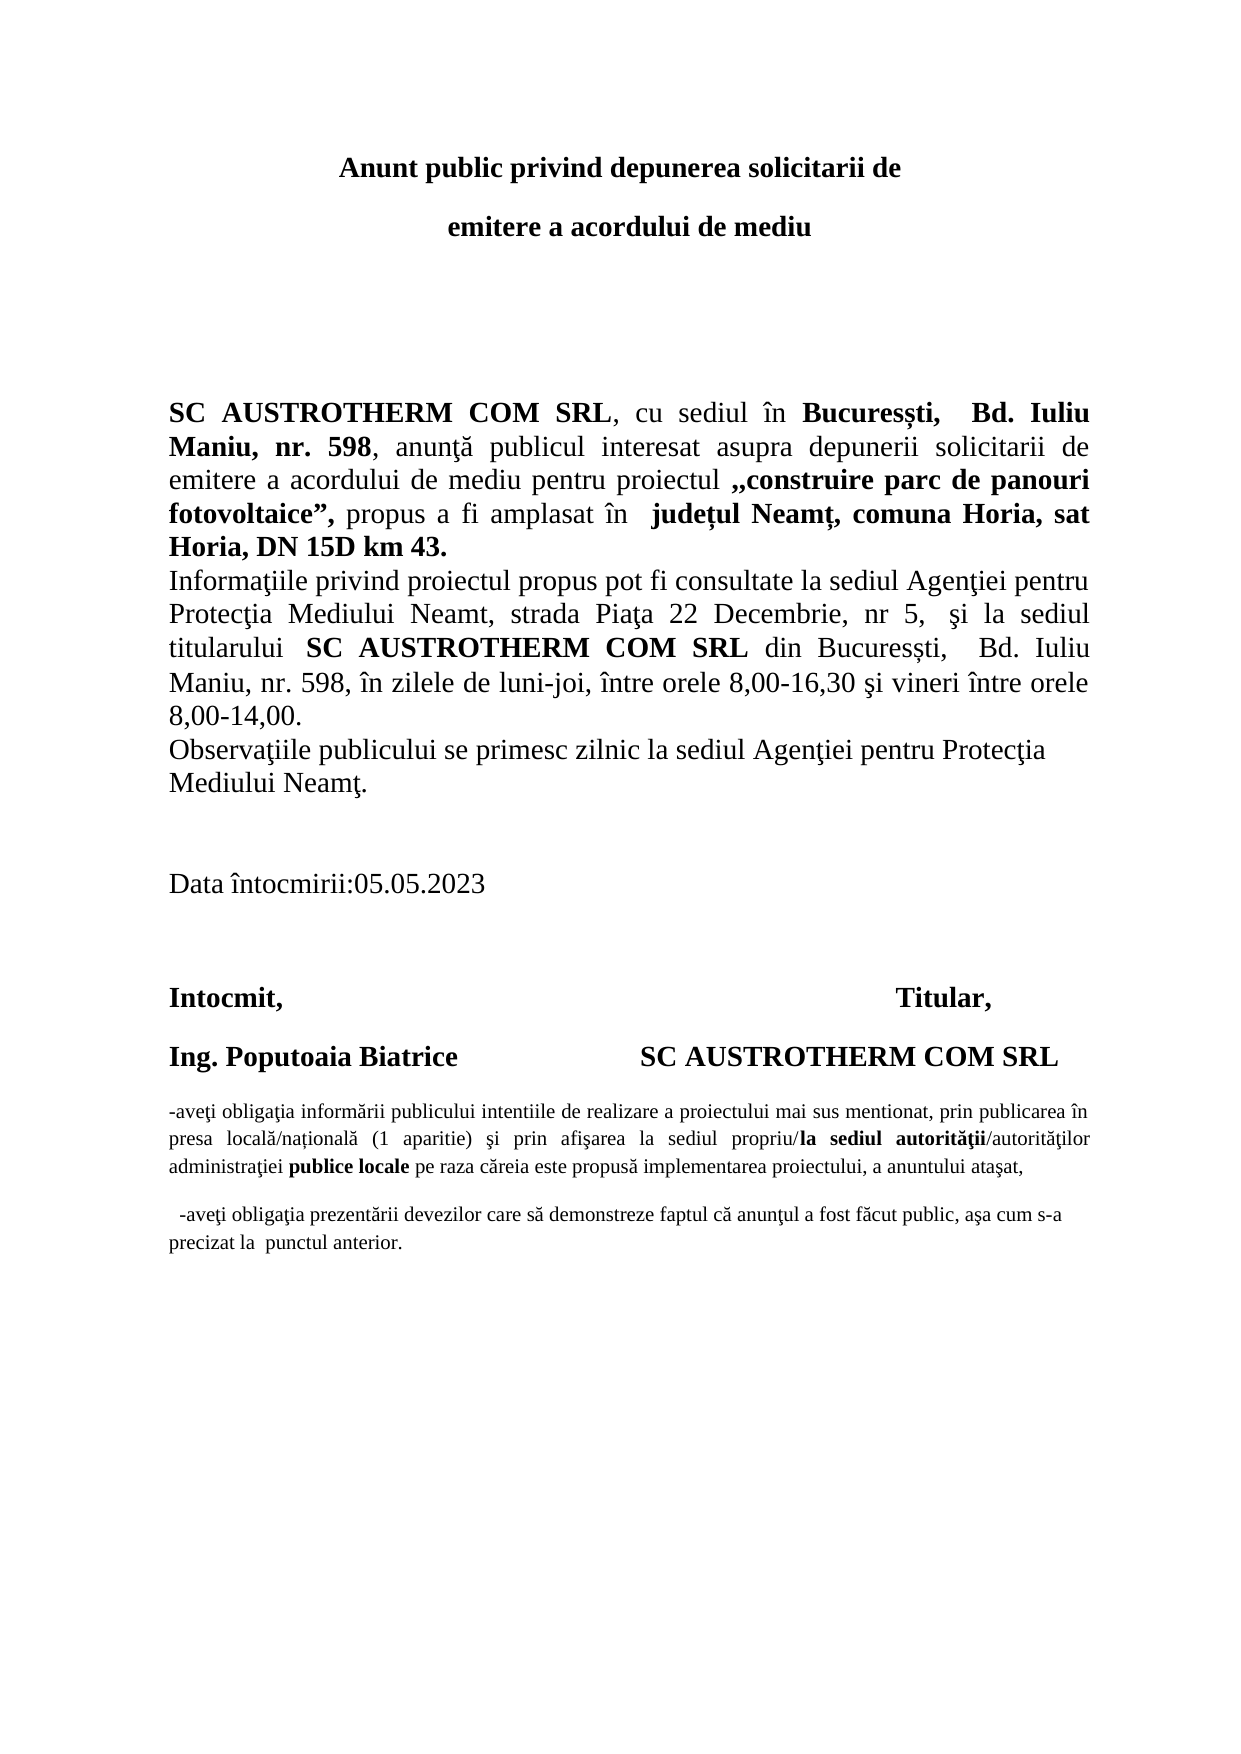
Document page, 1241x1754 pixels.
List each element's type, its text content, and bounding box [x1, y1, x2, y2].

text Informaţiile privind proiectul propus pot fi consultate la sediul Agenţiei pentru Protecţia Mediului Neamt, strada Piaţa 22 Decembrie, nr 5, şi la sediul titularului SC AUSTROTHERM COM SRL din Bucuresști, Bd. Iuliu Maniu, nr. 598, în zilele de luni-joi, între orele 8,00-16,30 şi vineri între orele 8,00-14,00. [169, 563, 1090, 732]
text emitere a acordului de mediu [169, 209, 1090, 243]
text Ing. Poputoaia Biatrice SC AUSTROTHERM COM SRL [169, 1039, 1090, 1073]
text Intocmit, Titular, [169, 980, 1090, 1013]
text Observaţiile publicului se primesc zilnic la sediul Agenţiei pentru Protecţia Mediului Neamţ. Data întocmirii:05.05.2023 [169, 732, 1090, 899]
text Anunt public privind depunerea solicitarii de [150, 150, 1090, 183]
text -aveţi obligaţia informării publicului intentiile de realizare a proiectului mai sus mentionat, prin publicarea în presa locală/națională (1 aparitie) şi prin afişarea la sediul propriu/la sediul autorităţii/autorităţilor administraţiei publice locale pe raza căreia este propusă implementarea proiectului, a anuntului ataşat, [169, 1098, 1090, 1178]
text SC AUSTROTHERM COM SRL, cu sediul în Bucuresști, Bd. Iuliu Maniu, nr. 598, anunţă publicul interesat asupra depunerii solicitarii de emitere a acordului de mediu pentru proiectul ,,construire parc de panouri fotovoltaice”, propus a fi amplasat în județul Neamț, comuna Horia, sat Horia, DN 15D km 43. [169, 328, 1090, 563]
text -aveţi obligaţia prezentării devezilor care să demonstreze faptul că anunţul a fost făcut public, aşa cum s-a precizat la punctul anterior. [169, 1202, 1090, 1254]
